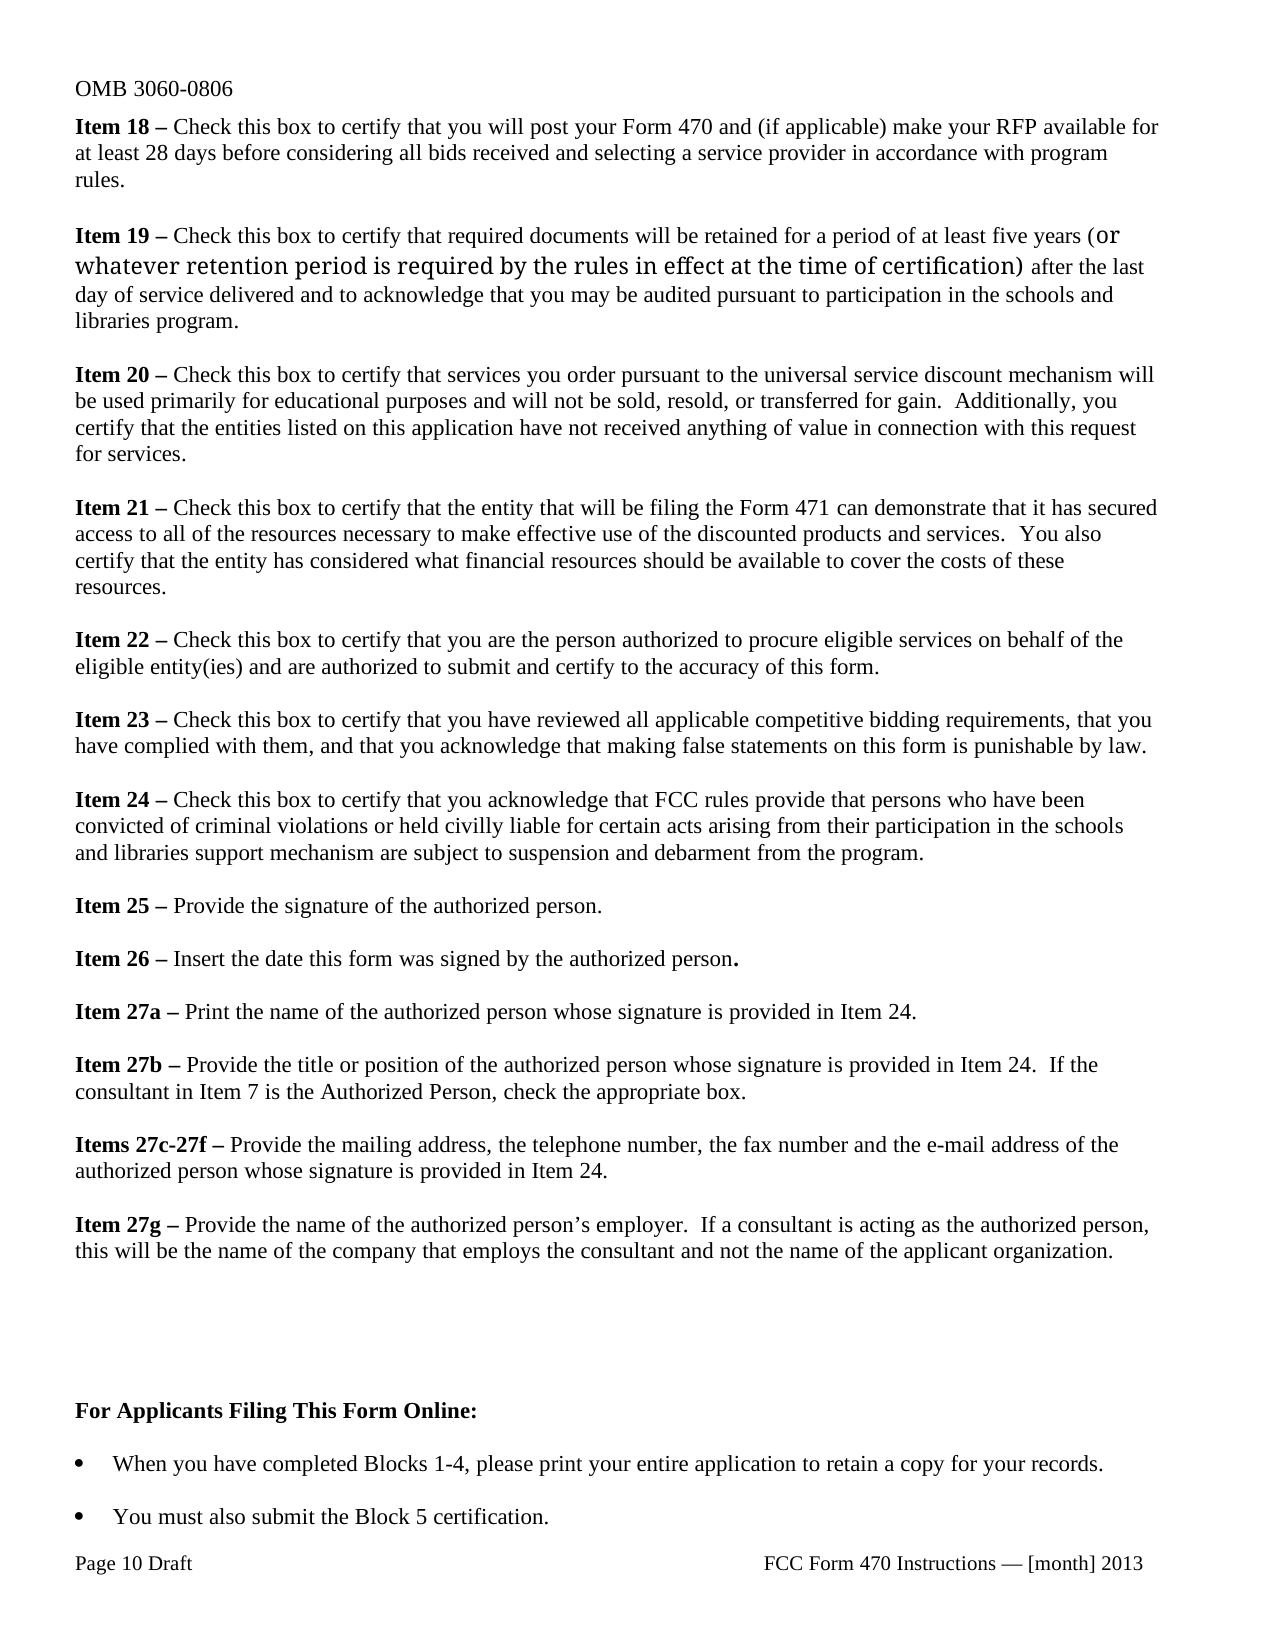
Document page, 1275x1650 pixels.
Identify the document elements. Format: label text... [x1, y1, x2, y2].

list For Applicants Filing This Form Online: [75, 1396, 1162, 1423]
text Item 27a – Print the name of the authorized person whose signature is provided in Item 24. [75, 998, 1162, 1024]
text Item 22 – Check this box to certify that you are the person authorized to procure eligible services on behalf of the eligible entity(ies) and are authorized to submit and certify to the accuracy of this form. [75, 626, 1162, 679]
text Item 27g – Provide the name of the authorized person’s employer. If a consultant is acting as the authorized person, this will be the name of the company that employs the consultant and not the name of the applicant organization. [75, 1211, 1162, 1264]
list When you have completed Blocks 1-4, please print your entire application to retain a copy for your records. [75, 1449, 1162, 1476]
text Item 26 – Insert the date this form was signed by the authorized person. [75, 945, 1162, 971]
text Item 24 – Check this box to certify that you acknowledge that FCC rules provide that persons who have been convicted of criminal violations or held civilly liable for certain acts arising from their participation in the schools and libraries support mechanism are subject to suspension and debarment from the program. [75, 786, 1162, 865]
text Items 27c-27f – Provide the mailing address, the telephone number, the fax number and the e-mail address of the authorized person whose signature is provided in Item 24. [75, 1131, 1162, 1184]
text Item 27b – Provide the title or position of the authorized person whose signature is provided in Item 24. If the consultant in Item 7 is the Authorized Person, check the appropriate box. [75, 1051, 1162, 1104]
text Item 20 – Check this box to certify that services you order pursuant to the universal service discount mechanism will be used primarily for educational purposes and will not be sold, resold, or transferred for gain. Additionally, you certify that the entities listed on this application have not received anything of value in connection with this request for services. [75, 361, 1162, 467]
text Item 25 – Provide the signature of the authorized person. [75, 892, 1162, 918]
text Item 19 – Check this box to certify that required documents will be retained for a period of at least five years (or whatever retention period is required by the rules in effect at the time of certification) after the last day of service delivered and to acknowledge that you may be audited pursuant to participation in the schools and libraries program. [75, 219, 1162, 334]
text Item 23 – Check this box to certify that you have reviewed all applicable competitive bidding requirements, that you have complied with them, and that you acknowledge that making false statements on this form is punishable by law. [75, 706, 1162, 759]
text Item 21 – Check this box to certify that the entity that will be filing the Form 471 can demonstrate that it has secured access to all of the resources necessary to make effective use of the discounted products and services. You also certify that the entity has considered what financial resources should be available to cover the costs of these resources. [75, 493, 1162, 599]
text Item 18 – Check this box to certify that you will post your Form 470 and (if applicable) make your RFP available for at least 28 days before considering all bids received and selecting a service provider in accordance with program rules. [75, 112, 1162, 192]
list You must also submit the Block 5 certification. [75, 1503, 1162, 1529]
